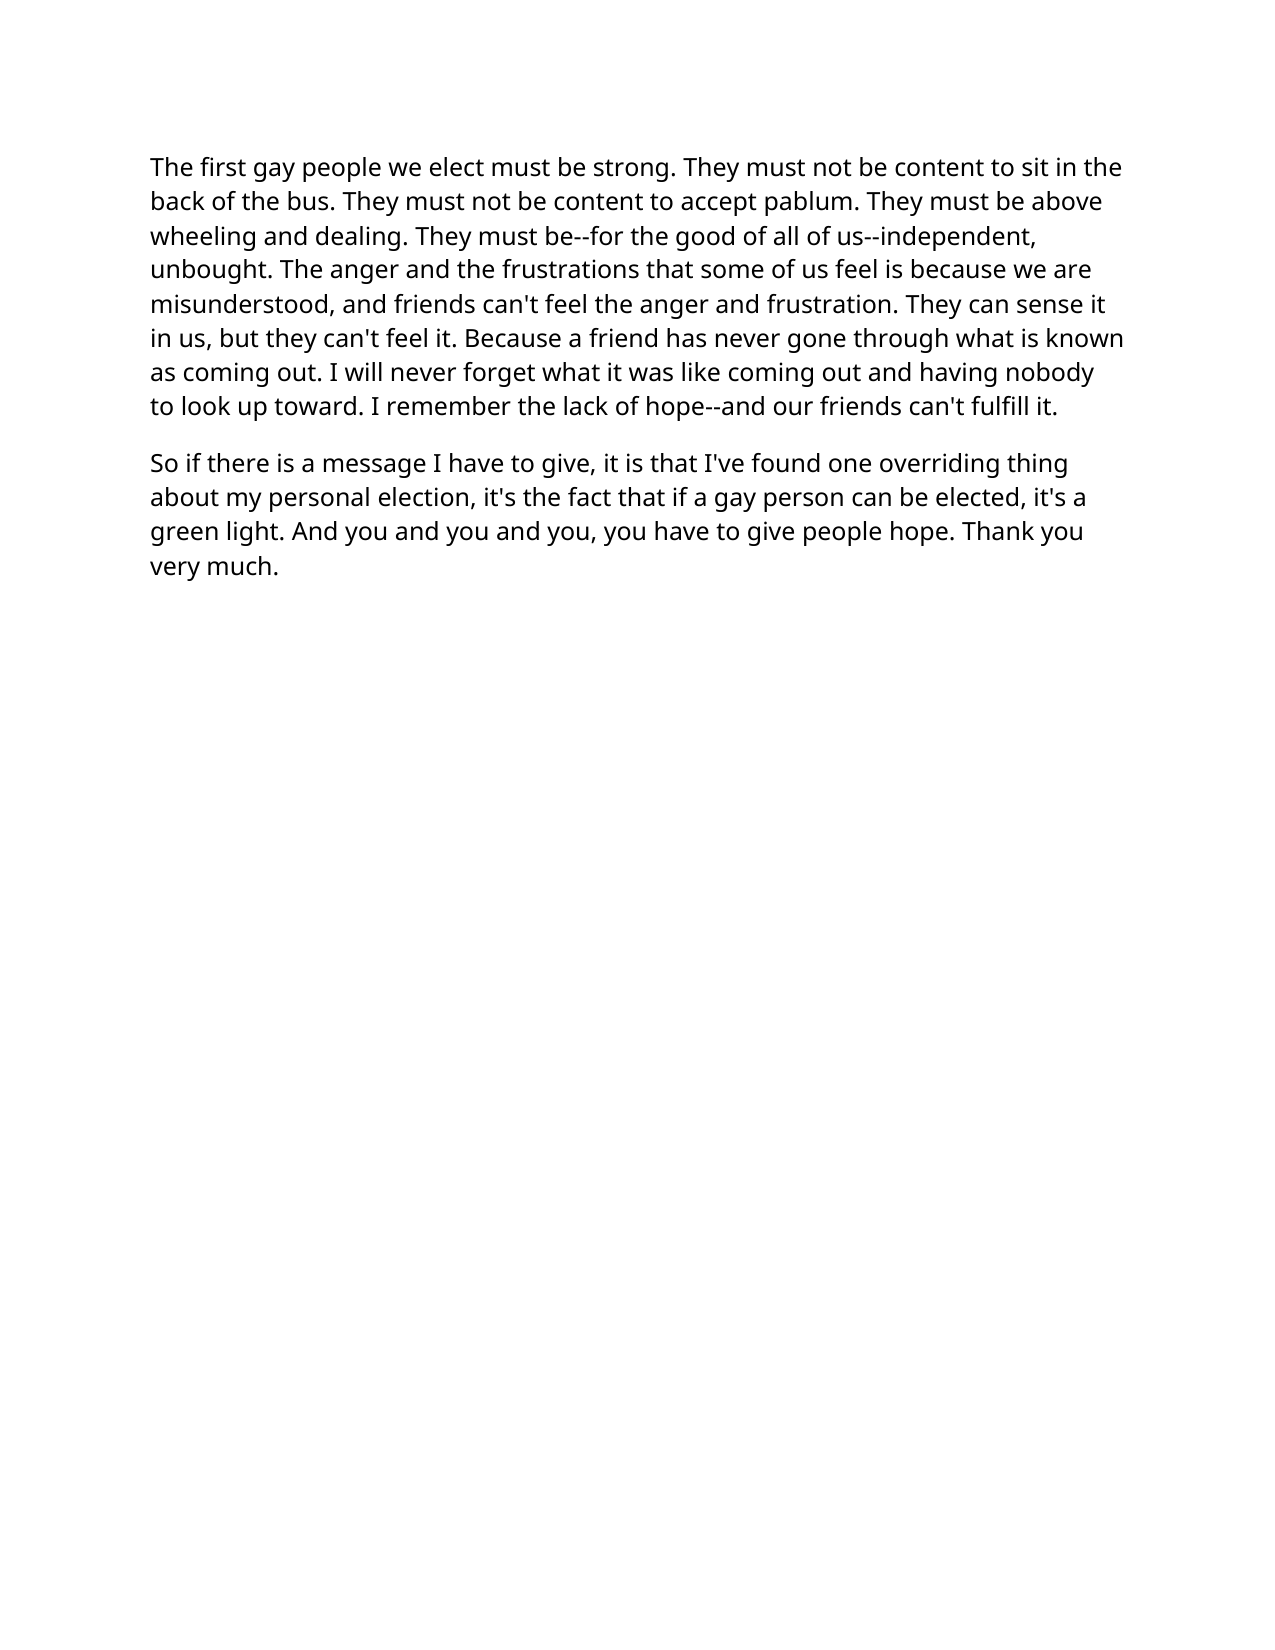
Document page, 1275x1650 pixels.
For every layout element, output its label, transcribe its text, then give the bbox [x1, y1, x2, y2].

text So if there is a message I have to give, it is that I've found one overriding thing about my personal election, it's the fact that if a gay person can be elected, it's a green light. And you and you and you, you have to give people hope. Thank you very much. [279, 446, 1125, 582]
text The first gay people we elect must be strong. They must not be content to sit in the back of the bus. They must not be content to accept pablum. They must be above wheeling and dealing. They must be--for the good of all of us--independent, unbought. The anger and the frustrations that some of us feel is because we are misunderstood, and friends can't feel the anger and frustration. They can sense it in us, but they can't feel it. Because a friend has never gone through what is known as coming out. I will never forget what it was like coming out and having nobody to look up toward. I remember the lack of hope--and our friends can't fulfill it. [150, 150, 1125, 422]
